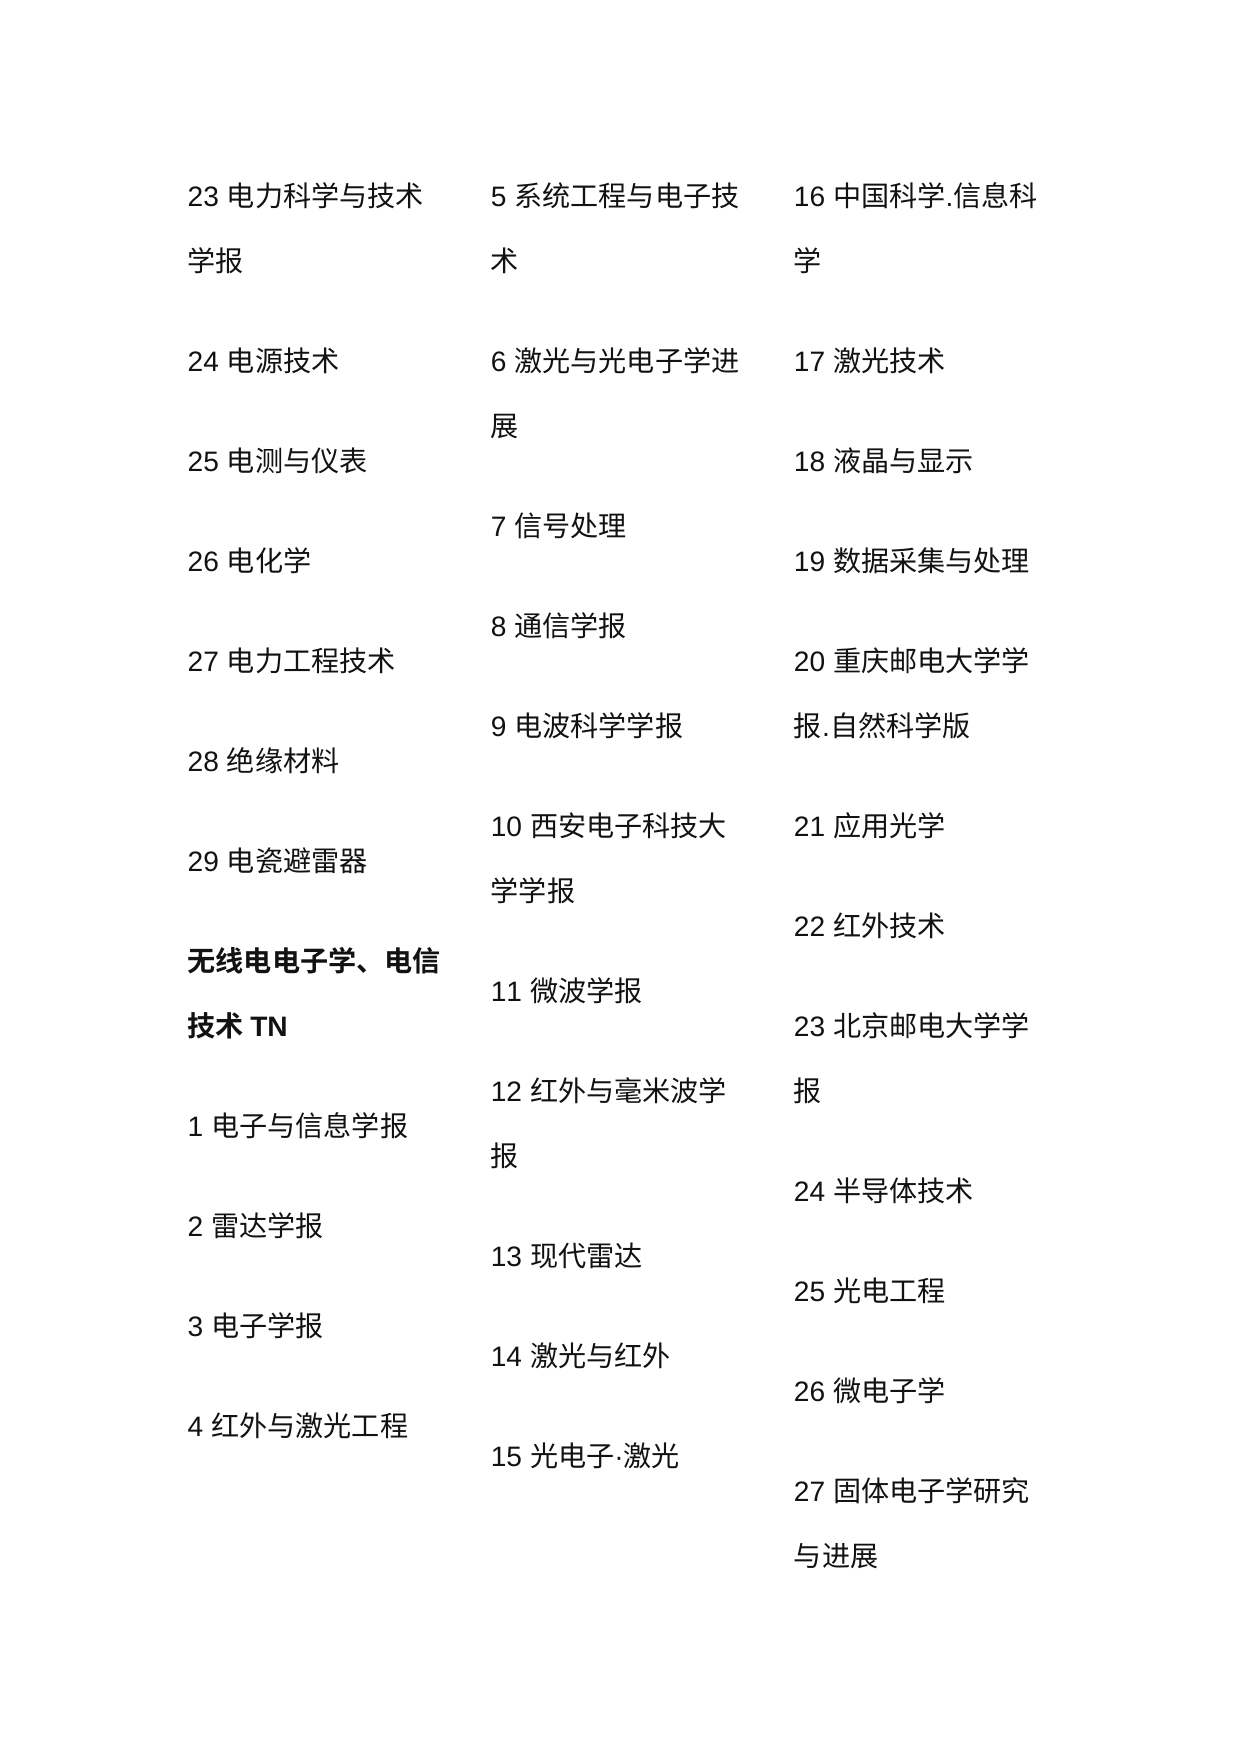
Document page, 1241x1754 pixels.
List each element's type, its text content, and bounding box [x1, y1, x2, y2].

text 29 电瓷避雷器 [187, 827, 446, 892]
text 7 信号处理 [491, 492, 749, 557]
text 1 电子与信息学报 [187, 1092, 446, 1157]
text 6 激光与光电子学进展 [491, 327, 749, 457]
text 28 绝缘材料 [187, 727, 446, 792]
text 10 西安电子科技大学学报 [491, 792, 749, 922]
text 5 系统工程与电子技术 [491, 162, 749, 292]
text 15 光电子·激光 [491, 1422, 749, 1487]
text 21 应用光学 [794, 792, 1053, 857]
text 17 激光技术 [794, 327, 1053, 392]
text 9 电波科学学报 [491, 692, 749, 757]
text 16 中国科学.信息科学 [794, 162, 1053, 292]
text 23 电力科学与技术学报 [187, 162, 446, 292]
text 20 重庆邮电大学学报.自然科学版 [794, 627, 1053, 757]
text 8 通信学报 [491, 592, 749, 657]
text 无线电电子学、电信技术 TN [187, 927, 446, 1057]
text 12 红外与毫米波学报 [491, 1057, 749, 1187]
text 2 雷达学报 [187, 1192, 446, 1257]
text 11 微波学报 [491, 957, 749, 1022]
text 27 电力工程技术 [187, 627, 446, 692]
text 4 红外与激光工程 [187, 1392, 446, 1457]
text 18 液晶与显示 [794, 427, 1053, 492]
text 3 电子学报 [187, 1292, 446, 1357]
text 14 激光与红外 [491, 1322, 749, 1387]
text 25 电测与仪表 [187, 427, 446, 492]
text 25 光电工程 [794, 1257, 1053, 1322]
text 26 电化学 [187, 527, 446, 592]
text 23 北京邮电大学学报 [794, 992, 1053, 1122]
text 24 半导体技术 [794, 1157, 1053, 1222]
text 22 红外技术 [794, 892, 1053, 957]
text 13 现代雷达 [491, 1222, 749, 1287]
text 27 固体电子学研究与进展 [794, 1457, 1053, 1587]
text 19 数据采集与处理 [794, 527, 1053, 592]
text 24 电源技术 [187, 327, 446, 392]
text 26 微电子学 [794, 1357, 1053, 1422]
